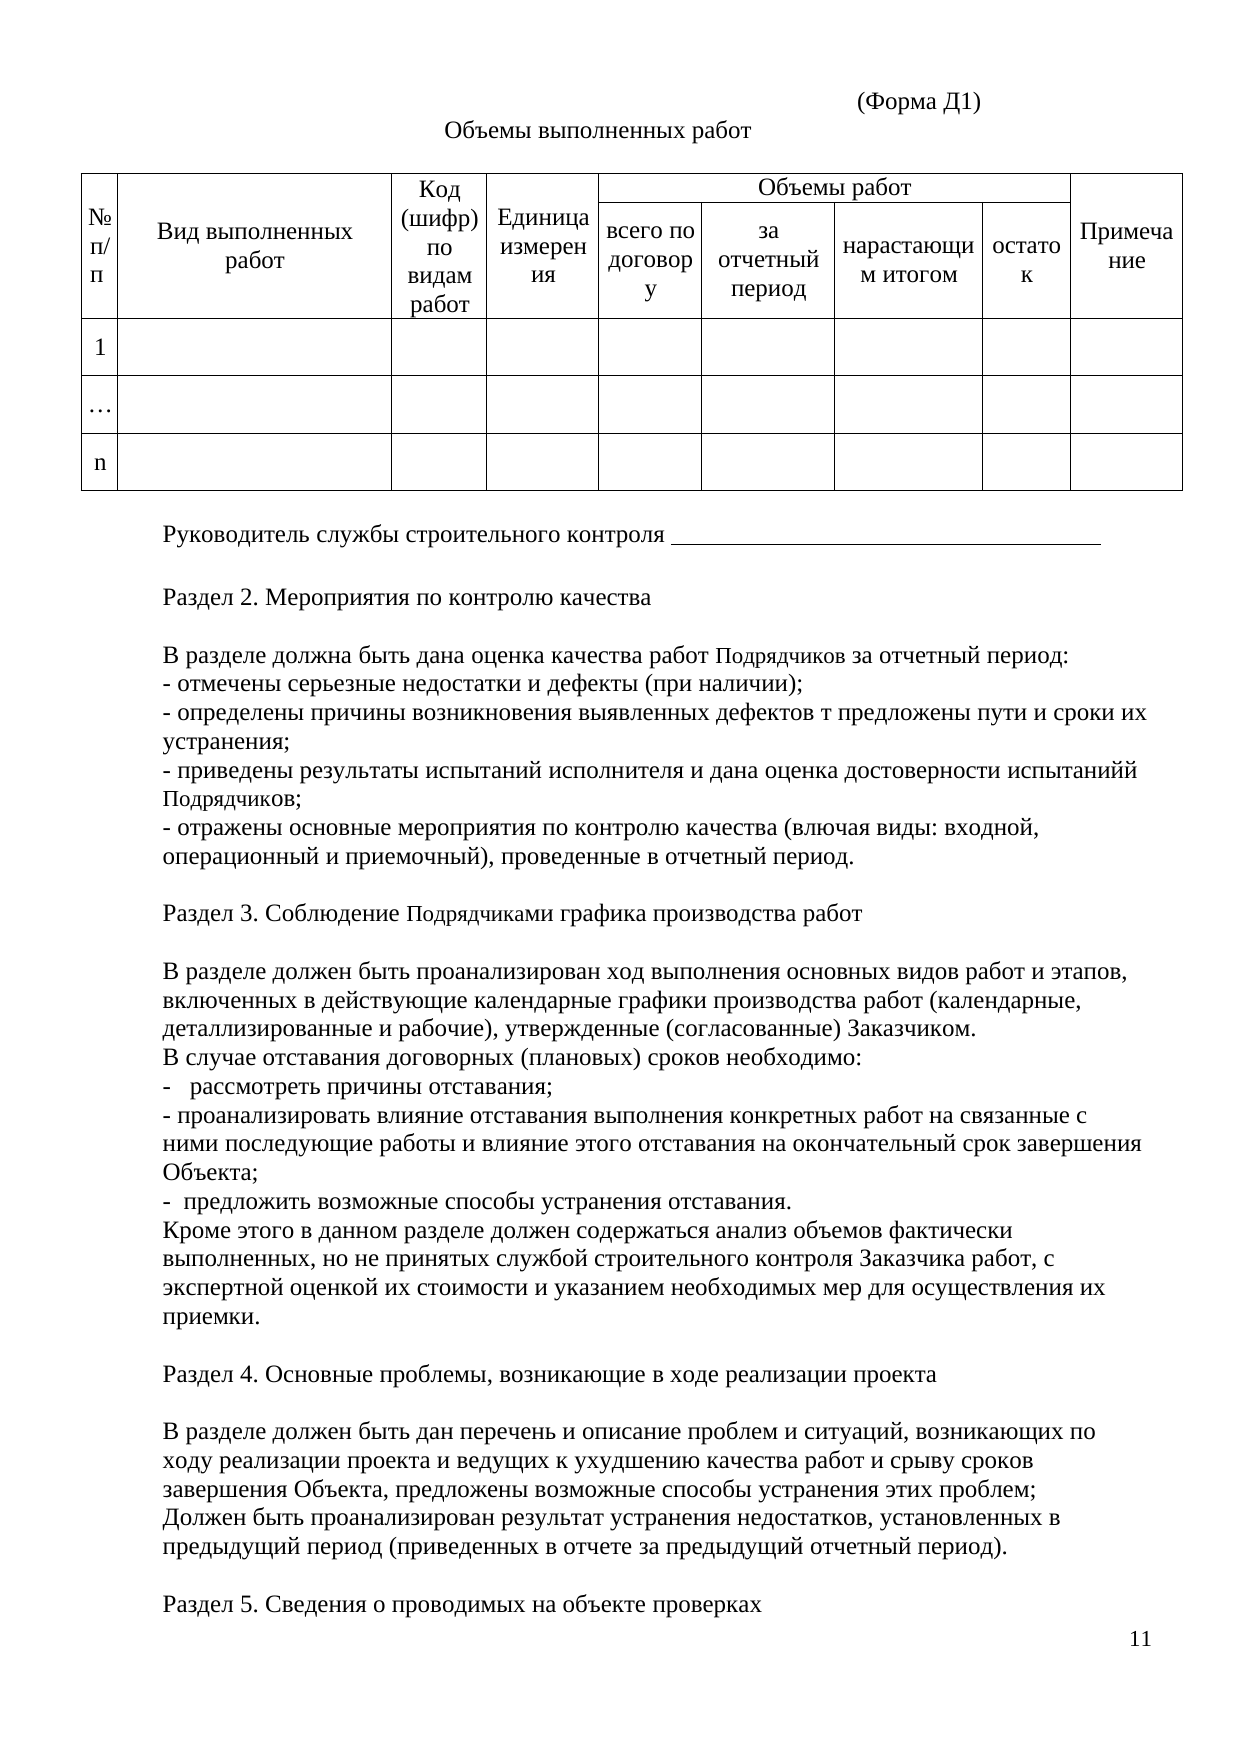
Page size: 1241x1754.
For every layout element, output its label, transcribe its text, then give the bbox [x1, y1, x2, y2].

table_cell n [82, 434, 117, 490]
list отмечены серьезные недостатки и дефекты (при наличии); [162, 668, 1194, 697]
text Кроме этого в данном разделе должен содержаться анализ объемов фактически выполненных, но не принятых службой строительного контроля Заказчика работ, с экспертной оценкой их стоимости и указанием необходимых мер для осуществления их приемки. [162, 1215, 1107, 1330]
table_header № п/ п [82, 174, 117, 318]
table_cell [1071, 376, 1182, 433]
table_cell [392, 376, 486, 433]
table_cell остато к [983, 203, 1070, 318]
text В разделе должен быть дан перечень и описание проблем и ситуаций, возникающих по ходу реализации проекта и ведущих к ухудшению качества работ и срыву сроков завершения Объекта, предложены возможные способы устранения этих проблем; Должен быть проанализирован результат устранения недостатков, установленных в предыдущий период (приведенных в отчете за предыдущий отчетный период). [162, 1416, 1098, 1560]
table_cell [599, 376, 701, 433]
table_cell 1 [82, 319, 117, 375]
list отражены основные мероприятия по контролю качества (влючая виды: входной, операционный и приемочный), проведенные в отчетный период. [162, 812, 1040, 870]
table_cell всего по договор у [599, 203, 701, 318]
table_cell [702, 319, 834, 375]
table_cell [983, 376, 1070, 433]
table_cell [599, 319, 701, 375]
table_cell [835, 319, 982, 375]
table_header Примеча ние [1071, 174, 1182, 318]
table_cell [702, 434, 834, 490]
table_cell … [82, 376, 117, 433]
table_cell [599, 434, 701, 490]
table_header Вид выполненных работ [118, 174, 391, 318]
text Руководитель службы строительного контроля [162, 519, 1194, 548]
table_header Код (шифр) по видам работ [392, 174, 486, 318]
table_cell [1071, 434, 1182, 490]
table_header Объемы работ [599, 174, 1070, 202]
table_cell [118, 434, 391, 490]
table_cell [702, 376, 834, 433]
table_header Единица измерен ия [487, 174, 598, 318]
list предложить возможные способы устранения отставания. [162, 1186, 1194, 1215]
list приведены результаты испытаний исполнителя и дана оценка достоверности испытанийй [162, 755, 1194, 783]
text Раздел 4. Основные проблемы, возникающие в ходе реализации проекта [162, 1359, 1194, 1387]
table_cell [118, 319, 391, 375]
text (Форма Д1) [692, 86, 1145, 115]
table_cell [487, 434, 598, 490]
text В разделе должна быть дана оценка качества работ Подрядчиков за отчетный период: [162, 640, 1194, 668]
table_cell [1071, 319, 1182, 375]
list определены причины возникновения выявленных дефектов т предложены пути и сроки их устранения; [162, 697, 1148, 755]
table_cell [835, 376, 982, 433]
table_cell [487, 376, 598, 433]
table_cell [118, 376, 391, 433]
text Объемы выполненных работ [50, 115, 1145, 143]
text В разделе должен быть проанализирован ход выполнения основных видов работ и этапов, включенных в действующие календарные графики производства работ (календарные, [162, 956, 1129, 1013]
text Раздел 3. Соблюдение Подрядчиками графика производства работ [162, 898, 1194, 927]
table_cell [835, 434, 982, 490]
text Подрядчиков; [162, 783, 1194, 812]
table_cell [392, 434, 486, 490]
table_cell [983, 319, 1070, 375]
text Раздел 2. Мероприятия по контролю качества [162, 582, 1194, 611]
list проанализировать влияние отставания выполнения конкретных работ на связанные с ними последующие работы и влияние этого отставания на окончательный срок завершения Объекта; [162, 1100, 1149, 1186]
table_cell нарастающи м итогом [835, 203, 982, 318]
text Раздел 5. Сведения о проводимых на объекте проверках [162, 1589, 1194, 1617]
text деталлизированные и рабочие), утвержденные (согласованные) Заказчиком. В случае отставания договорных (плановых) сроков необходимо: [162, 1013, 978, 1071]
table_cell [487, 319, 598, 375]
table_cell [392, 319, 486, 375]
table_cell [983, 434, 1070, 490]
list рассмотреть причины отставания; [162, 1071, 1194, 1100]
table_cell за отчетный период [702, 203, 834, 318]
